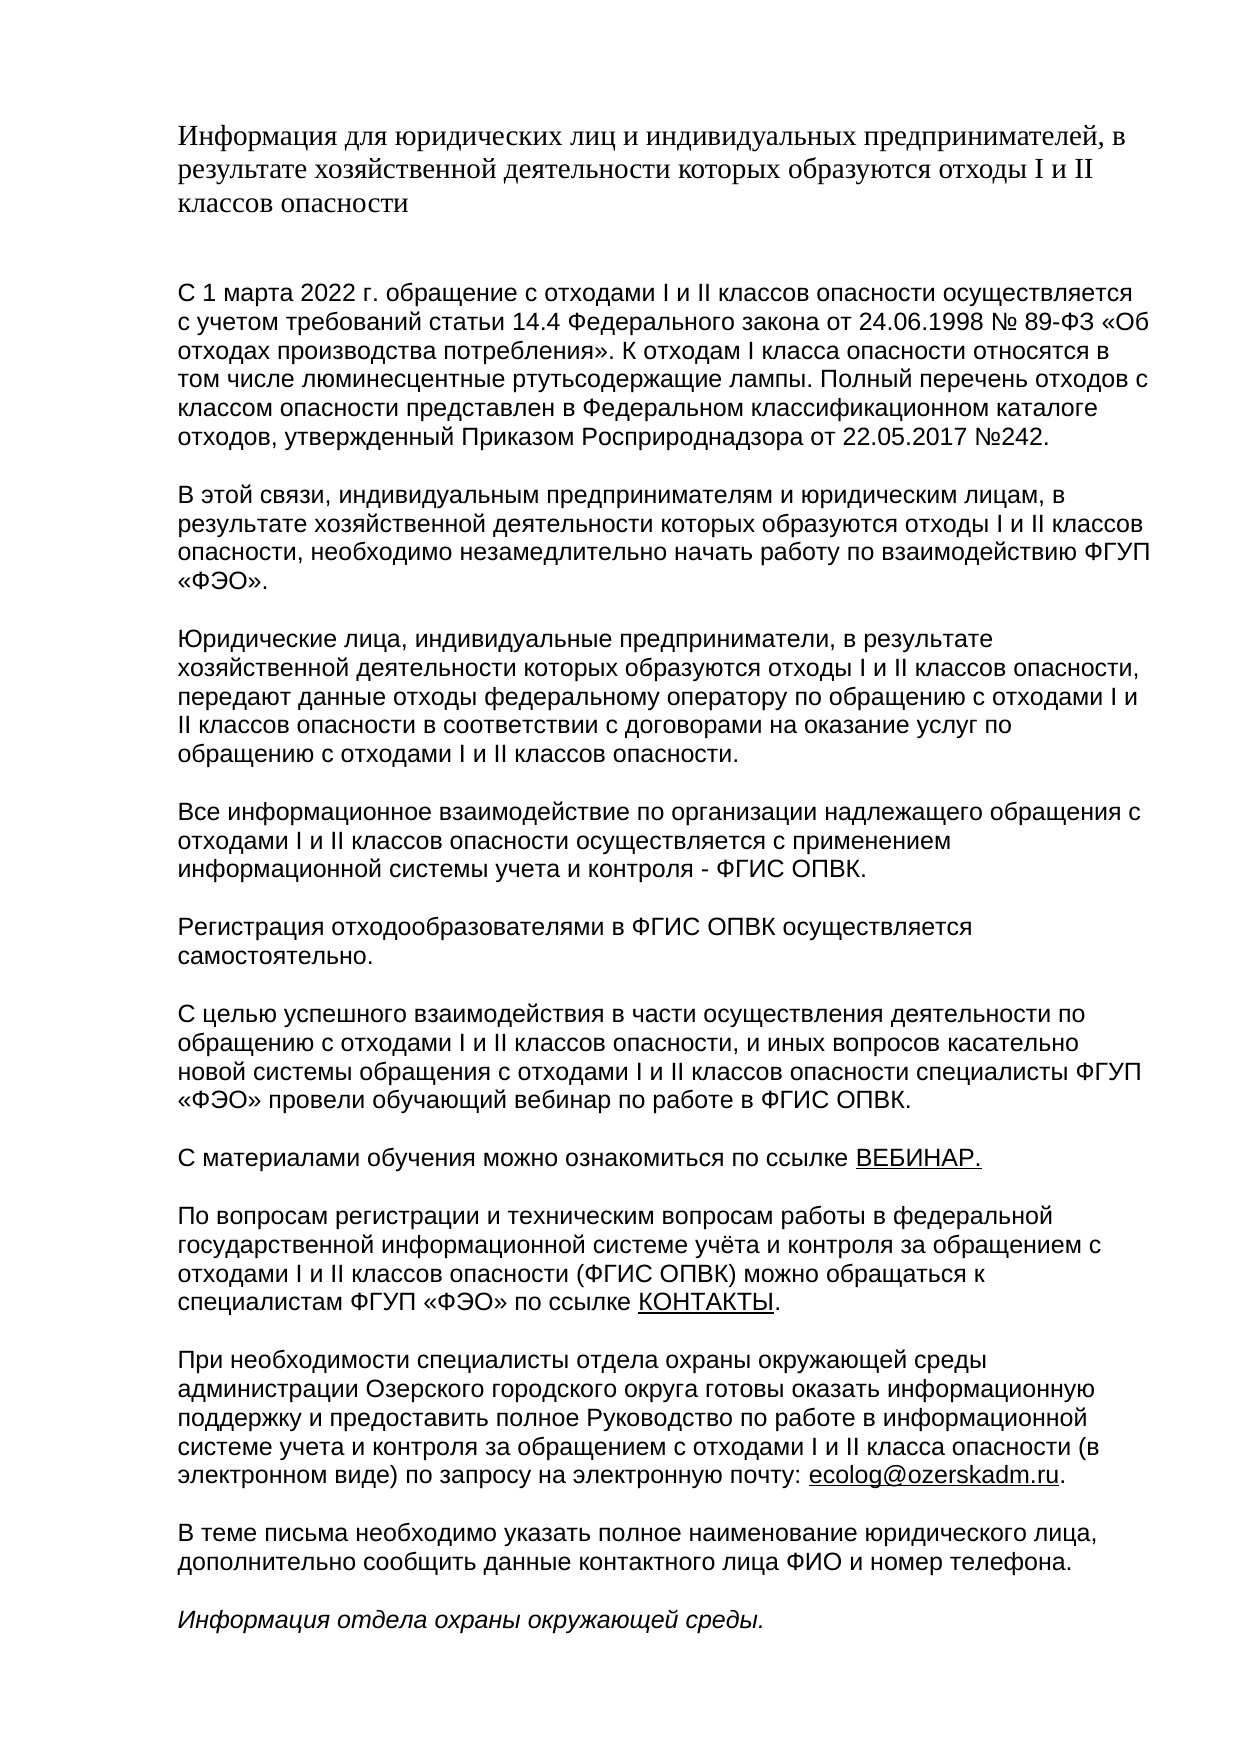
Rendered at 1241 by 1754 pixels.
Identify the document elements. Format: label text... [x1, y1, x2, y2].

text По вопросам регистрации и техническим вопросам работы в федеральной государственной информационной системе учёта и контроля за обращением с отходами I и II классов опасности (ФГИС ОПВК) можно обращаться к специалистам ФГУП «ФЭО» по ссылке КОНТАКТЫ. [177, 1201, 1152, 1316]
text При необходимости специалисты отдела охраны окружающей среды администрации Озерского городского округа готовы оказать информационную поддержку и предоставить полное Руководство по работе в информационной системе учета и контроля за обращением с отходами I и II класса опасности (в электронном виде) по запросу на электронную почту: ecolog@ozerskadm.ru. [177, 1345, 1152, 1489]
text С материалами обучения можно ознакомиться по ссылке ВЕБИНАР. [177, 1143, 1152, 1172]
text Юридические лица, индивидуальные предприниматели, в результате хозяйственной деятельности которых образуются отходы I и II классов опасности, передают данные отходы федеральному оператору по обращению с отходами I и II классов опасности в соответствии с договорами на оказание услуг по обращению с отходами I и II классов опасности. [177, 624, 1152, 768]
text С 1 марта 2022 г. обращение с отходами I и II классов опасности осуществляется с учетом требований статьи 14.4 Федерального закона от 24.06.1998 № 89-ФЗ «Об отходах производства потребления». К отходам I класса опасности относятся в том числе люминесцентные ртутьсодержащие лампы. Полный перечень отходов с классом опасности представлен в Федеральном классификационном каталоге отходов, утвержденный Приказом Росприроднадзора от 22.05.2017 №242. [177, 278, 1152, 451]
text Регистрация отходообразователями в ФГИС ОПВК осуществляется самостоятельно. [177, 912, 1152, 970]
text Информация для юридических лиц и индивидуальных предпринимателей, в результате хозяйственной деятельности которых образуются отходы I и II классов опасности [177, 118, 1152, 219]
text С целью успешного взаимодействия в части осуществления деятельности по обращению с отходами I и II классов опасности, и иных вопросов касательно новой системы обращения с отходами I и II классов опасности специалисты ФГУП «ФЭО» провели обучающий вебинар по работе в ФГИС ОПВК. [177, 999, 1152, 1114]
text Все информационное взаимодействие по организации надлежащего обращения с отходами I и II классов опасности осуществляется с применением информационной системы учета и контроля - ФГИС ОПВК. [177, 797, 1152, 883]
text В этой связи, индивидуальным предпринимателям и юридическим лицам, в результате хозяйственной деятельности которых образуются отходы I и II классов опасности, необходимо незамедлительно начать работу по взаимодействию ФГУП «ФЭО». [177, 480, 1152, 595]
text В теме письма необходимо указать полное наименование юридического лица, дополнительно сообщить данные контактного лица ФИО и номер телефона. [177, 1518, 1152, 1576]
text Информация отдела охраны окружающей среды. [177, 1605, 1152, 1633]
